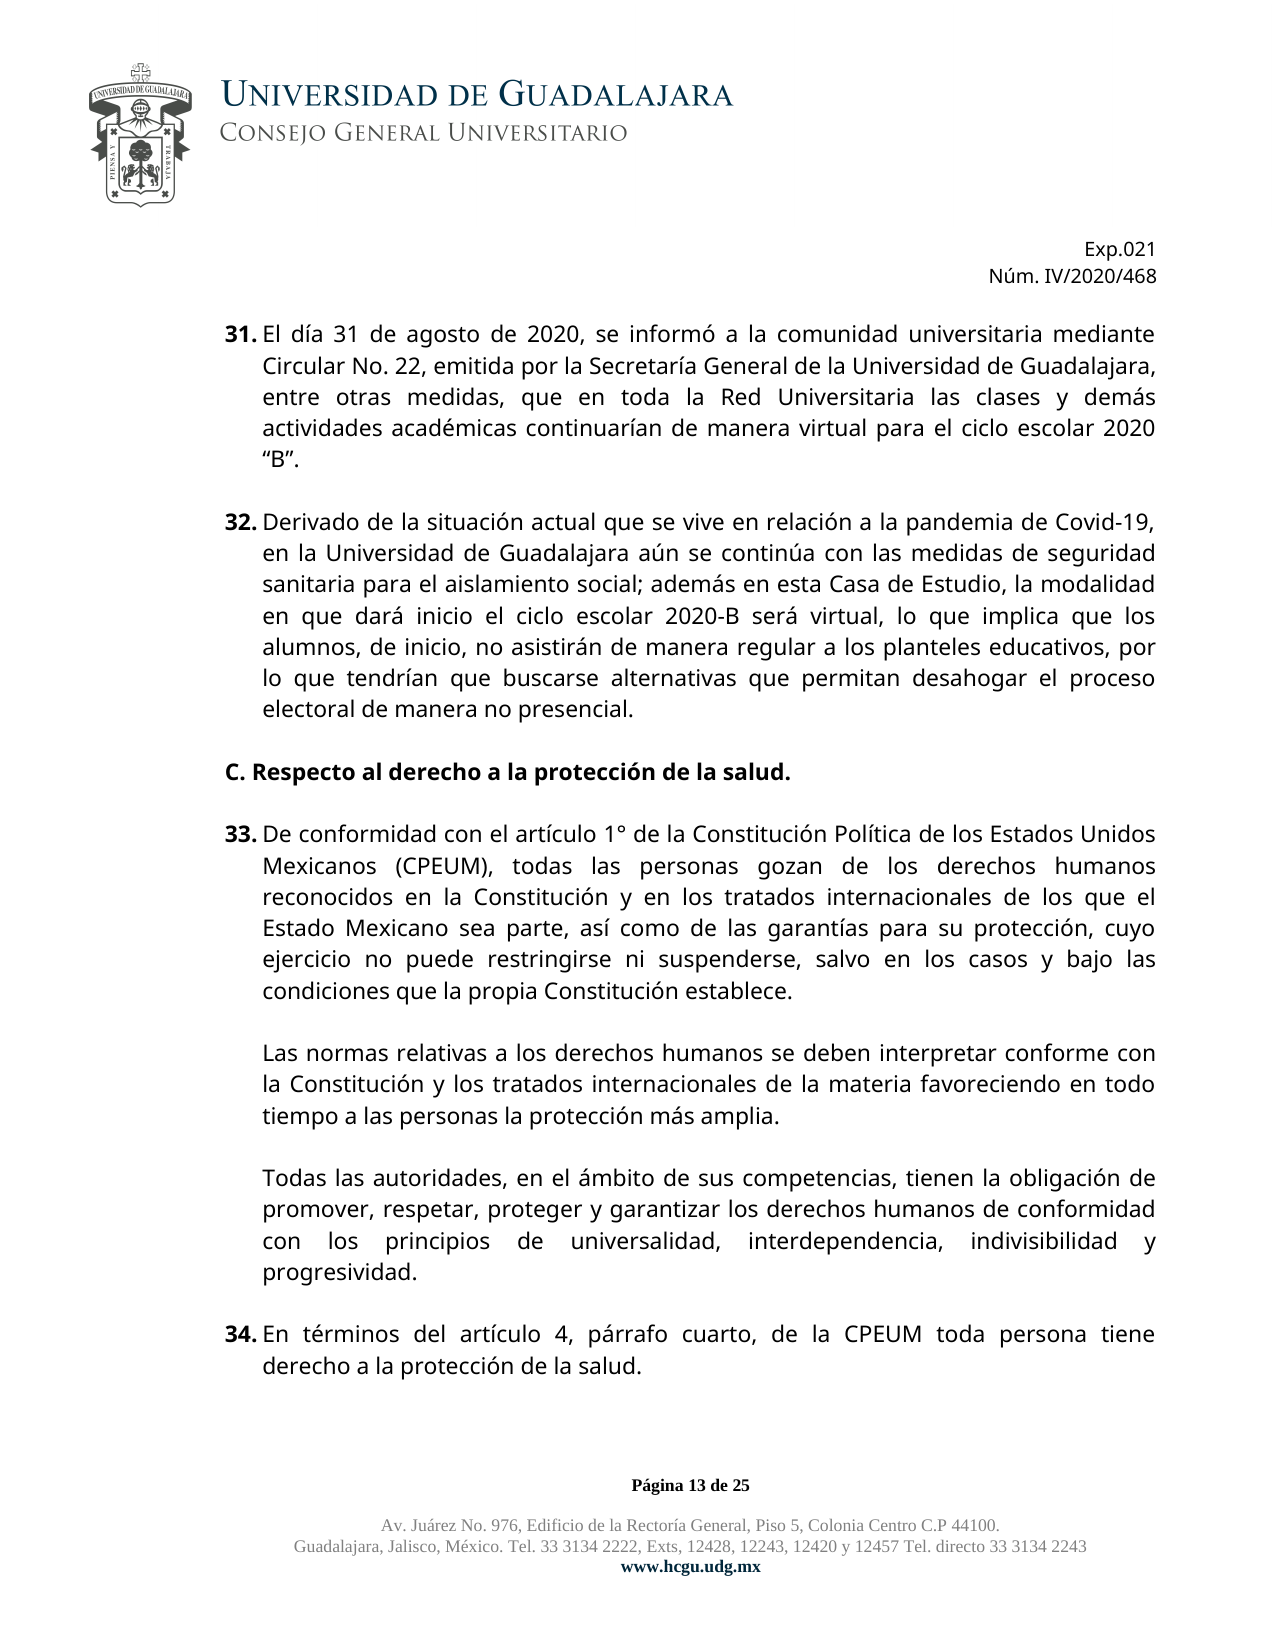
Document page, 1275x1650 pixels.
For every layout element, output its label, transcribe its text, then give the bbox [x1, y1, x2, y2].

list El día 31 de agosto de 2020, se informó a la comunidad universitaria mediante Circular No. 22, emitida por la Secretaría General de la Universidad de Guadalajara, entre otras medidas, que en toda la Red Universitaria las clases y demás actividades académicas continuarían de manera virtual para el ciclo escolar 2020 “B”. [224, 318, 1157, 475]
list Todas las autoridades, en el ámbito de sus competencias, tienen la obligación de promover, respetar, proteger y garantizar los derechos humanos de conformidad con los principios de universalidad, interdependencia, indivisibilidad y progresividad. [262, 1162, 1157, 1287]
list Las normas relativas a los derechos humanos se deben interpretar conforme con la Constitución y los tratados internacionales de la materia favoreciendo en todo tiempo a las personas la protección más amplia. [262, 1037, 1157, 1131]
list En términos del artículo 4, párrafo cuarto, de la CPEUM toda persona tiene derecho a la protección de la salud. [224, 1318, 1157, 1381]
list De conformidad con el artículo 1° de la Constitución Política de los Estados Unidos Mexicanos (CPEUM), todas las personas gozan de los derechos humanos reconocidos en la Constitución y en los tratados internacionales de los que el Estado Mexicano sea parte, así como de las garantías para su protección, cuyo ejercicio no puede restringirse ni suspenderse, salvo en los casos y bajo las condiciones que la propia Constitución establece. [224, 818, 1157, 1006]
list Derivado de la situación actual que se vive en relación a la pandemia de Covid-19, en la Universidad de Guadalajara aún se continúa con las medidas de seguridad sanitaria para el aislamiento social; además en esta Casa de Estudio, la modalidad en que dará inicio el ciclo escolar 2020-B será virtual, lo que implica que los alumnos, de inicio, no asistirán de manera regular a los planteles educativos, por lo que tendrían que buscarse alternativas que permitan desahogar el proceso electoral de manera no presencial. [224, 506, 1157, 725]
picture [0, 4, 1272, 227]
text C. Respecto al derecho a la protección de la salud. [224, 756, 1157, 787]
